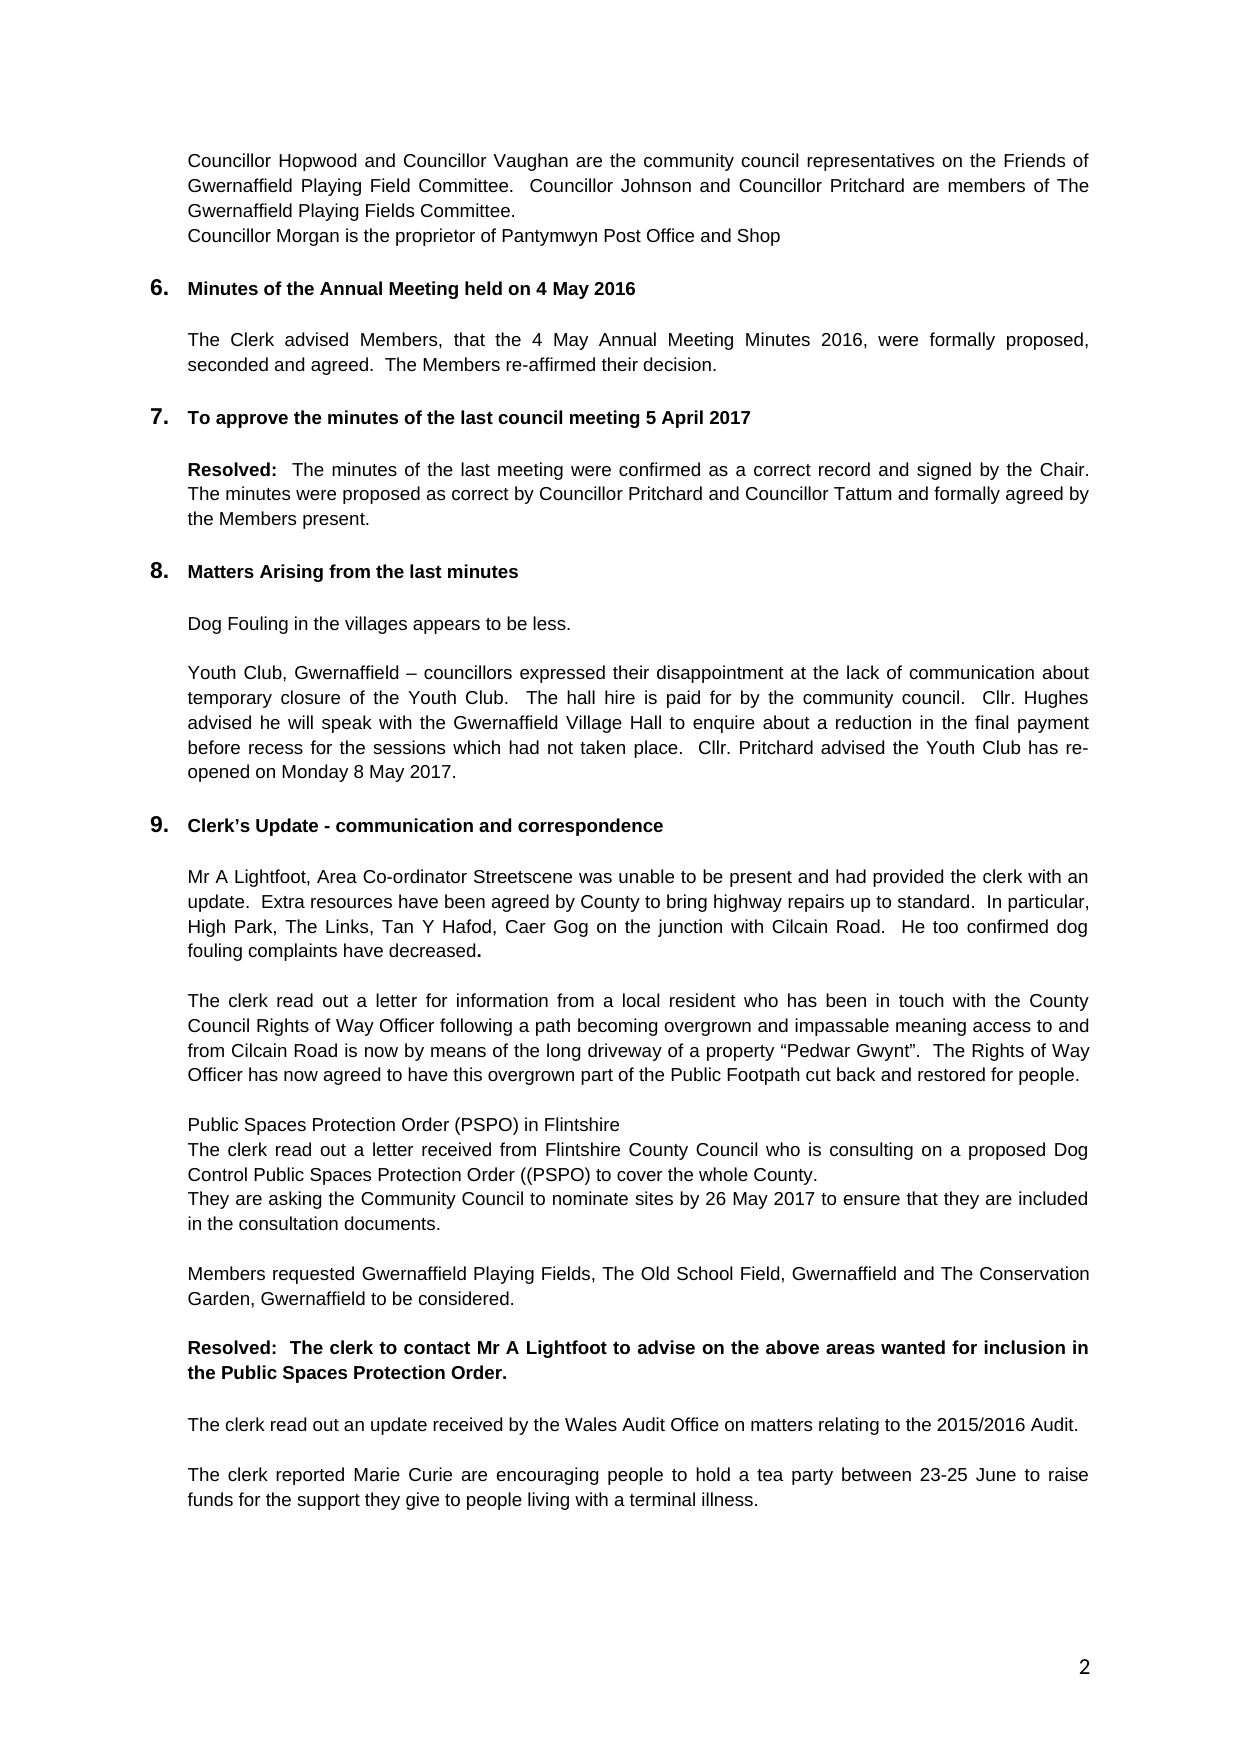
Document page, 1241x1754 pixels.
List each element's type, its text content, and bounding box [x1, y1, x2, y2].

list The clerk reported Marie Curie are encouraging people to hold a tea party between 23-25 June to raise funds for the support they give to people living with a terminal illness. [187, 1463, 1090, 1510]
list Youth Club, Gwernaffield – councillors expressed their disappointment at the lack of communication about temporary closure of the Youth Club. The hall hire is paid for by the community council. Cllr. Hughes advised he will speak with the Gwernaffield Village Hall to enquire about a reduction in the final payment before recess for the sessions which had not taken place. Cllr. Pritchard advised the Youth Club has re-opened on Monday 8 May 2017. [187, 662, 1090, 783]
list Public Spaces Protection Order (PSPO) in Flintshire [187, 1114, 1090, 1135]
list Resolved: The clerk to contact Mr A Lightfoot to advise on the above areas wanted for inclusion in the Public Spaces Protection Order. [187, 1337, 1090, 1383]
list Councillor Hopwood and Councillor Vaughan are the community council representatives on the Friends of Gwernaffield Playing Field Committee. Councillor Johnson and Councillor Pritchard are members of The Gwernaffield Playing Fields Committee. [187, 150, 1090, 221]
list Dog Fouling in the villages appears to be less. [187, 612, 1090, 634]
list Minutes of the Annual Meeting held on 4 May 2016 [150, 274, 1090, 300]
list The Clerk advised Members, that the 4 May Annual Meeting Minutes 2016, were formally proposed, seconded and agreed. The Members re-affirmed their decision. [187, 329, 1090, 375]
list Clerk’s Update - communication and correspondence [150, 811, 1090, 837]
list The clerk read out an update received by the Wales Audit Office on matters relating to the 2015/2016 Audit. [187, 1414, 1090, 1436]
list To approve the minutes of the last council meeting 5 April 2017 [150, 403, 1090, 430]
list Mr A Lightfoot, Area Co-ordinator Streetscene was unable to be present and had provided the clerk with an update. Extra resources have been agreed by County to bring highway repairs up to standard. In particular, High Park, The Links, Tan Y Hafod, Caer Gog on the junction with Cilcain Road. He too confirmed dog fouling complaints have decreased. [187, 866, 1090, 962]
list The clerk read out a letter for information from a local resident who has been in touch with the County Council Rights of Way Officer following a path becoming overgrown and impassable meaning access to and from Cilcain Road is now by means of the long driveway of a property “Pedwar Gwynt”. The Rights of Way Officer has now agreed to have this overgrown part of the Public Footpath cut back and restored for people. [187, 990, 1090, 1086]
list The clerk read out a letter received from Flintshire County Council who is consulting on a proposed Dog Control Public Spaces Protection Order ((PSPO) to cover the whole County. [187, 1138, 1090, 1185]
list Resolved: The minutes of the last meeting were confirmed as a correct record and signed by the Chair. The minutes were proposed as correct by Councillor Pritchard and Councillor Tattum and formally agreed by the Members present. [187, 458, 1090, 529]
list Councillor Morgan is the proprietor of Pantymwyn Post Office and Shop [187, 224, 1090, 246]
list Members requested Gwernaffield Playing Fields, The Old School Field, Gwernaffield and The Conservation Garden, Gwernaffield to be considered. [187, 1262, 1090, 1309]
list They are asking the Community Council to nominate sites by 26 May 2017 to ensure that they are included in the consultation documents. [187, 1188, 1090, 1234]
list Matters Arising from the last minutes [150, 557, 1090, 584]
